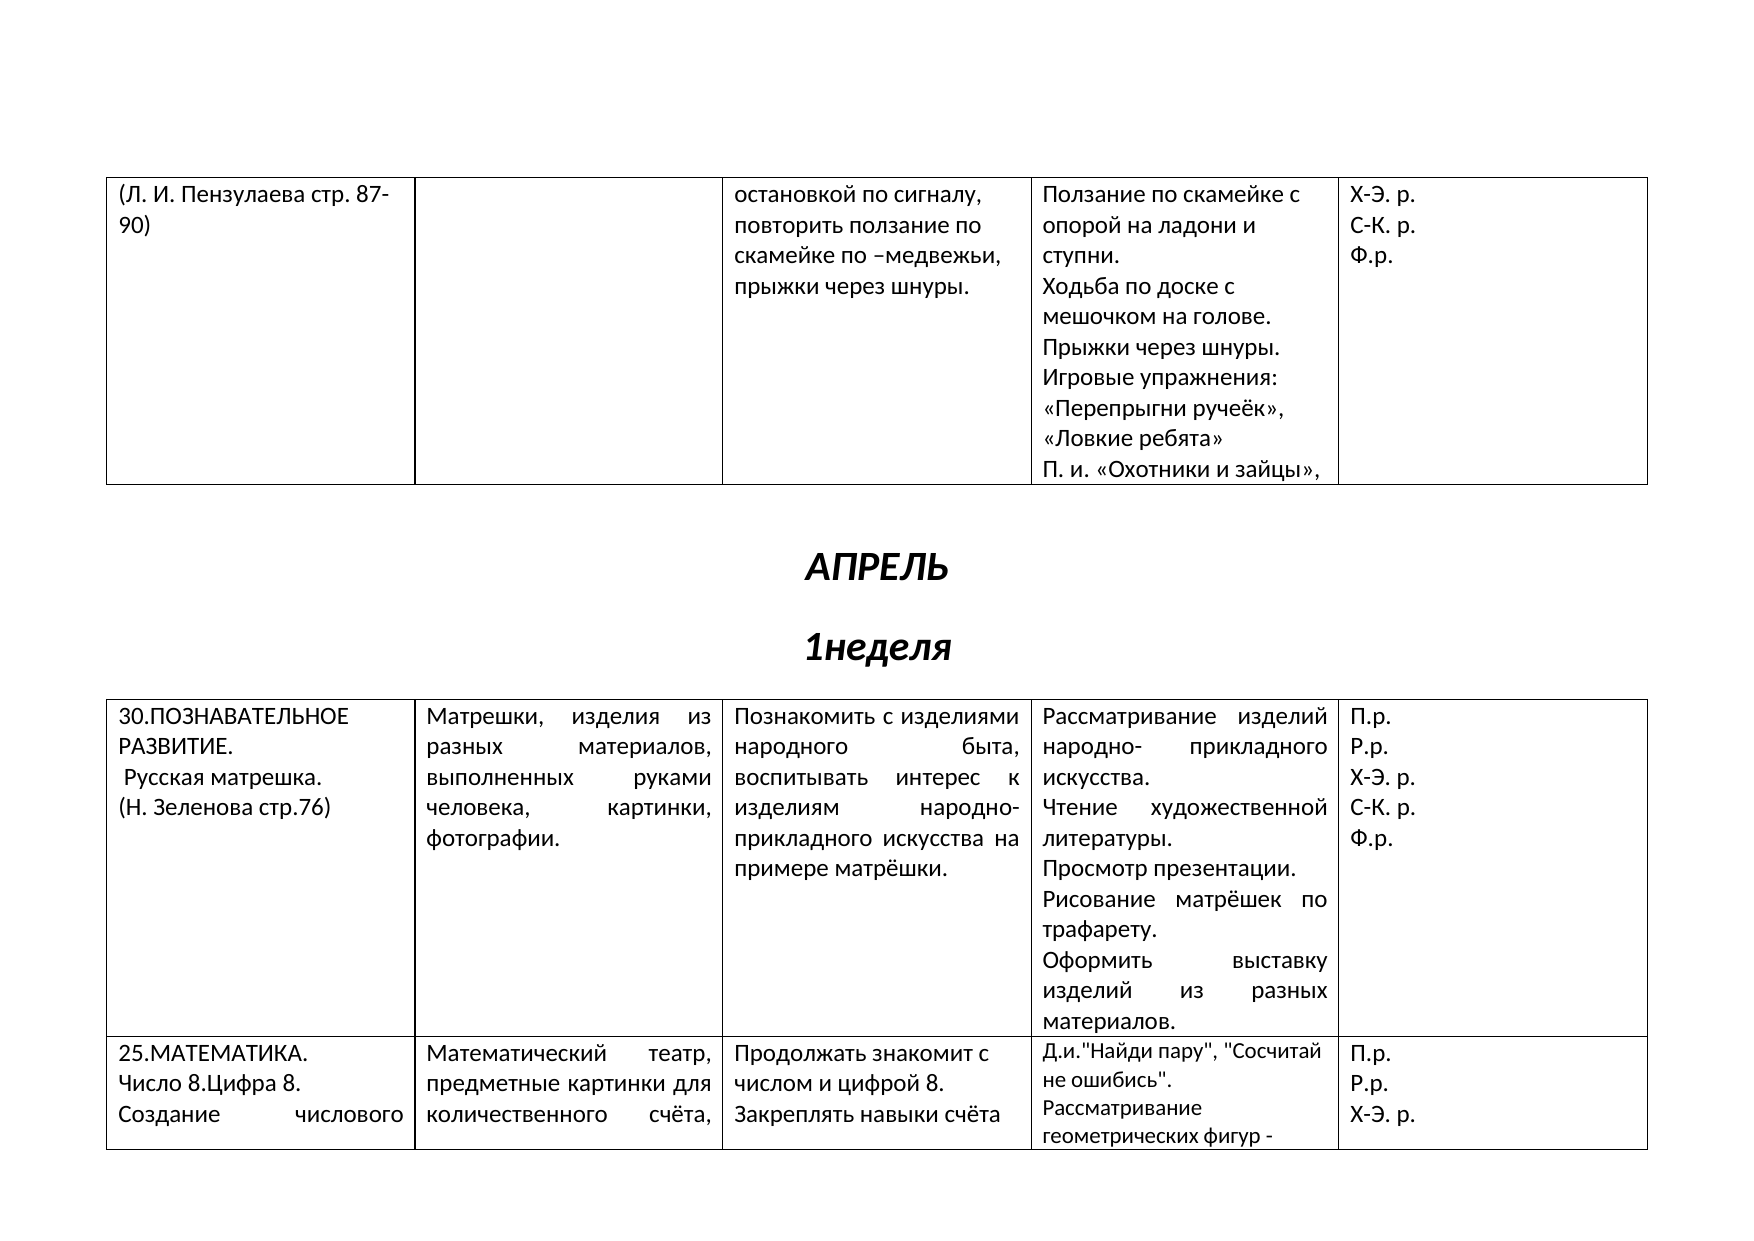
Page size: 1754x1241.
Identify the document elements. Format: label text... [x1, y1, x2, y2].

table_header Познакомить с изделиями народного быта, воспитывать интерес к изделиям народно- прикладного искусства на примере матрёшки. [723, 700, 1031, 1036]
text 1неделя [118, 619, 1636, 670]
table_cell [107, 178, 414, 483]
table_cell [1032, 1037, 1338, 1149]
text АПРЕЛЬ [118, 540, 1636, 591]
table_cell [1339, 1037, 1647, 1149]
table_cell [723, 178, 1031, 483]
table_header Матрешки, изделия из разных материалов, выполненных руками человека, картинки, фотографии. [416, 700, 722, 1036]
table_header Рассматривание изделий народно- прикладного искусства. Чтение художественной литературы. Просмотр презентации. Рисование матрёшек по трафарету. Оформить выставку изделий из разных материалов. [1032, 700, 1338, 1036]
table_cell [416, 178, 722, 483]
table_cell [1032, 178, 1338, 483]
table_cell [723, 1037, 1031, 1149]
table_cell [1339, 178, 1647, 483]
table_header 30.ПОЗНАВАТЕЛЬНОЕ РАЗВИТИЕ. Русская матрешка. (Н. Зеленова стр.76) [107, 700, 414, 1036]
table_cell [416, 1037, 722, 1149]
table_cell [107, 1037, 414, 1149]
table_header П.р. Р.р. Х-Э. р. С-К. р. Ф.р. [1339, 700, 1647, 1036]
